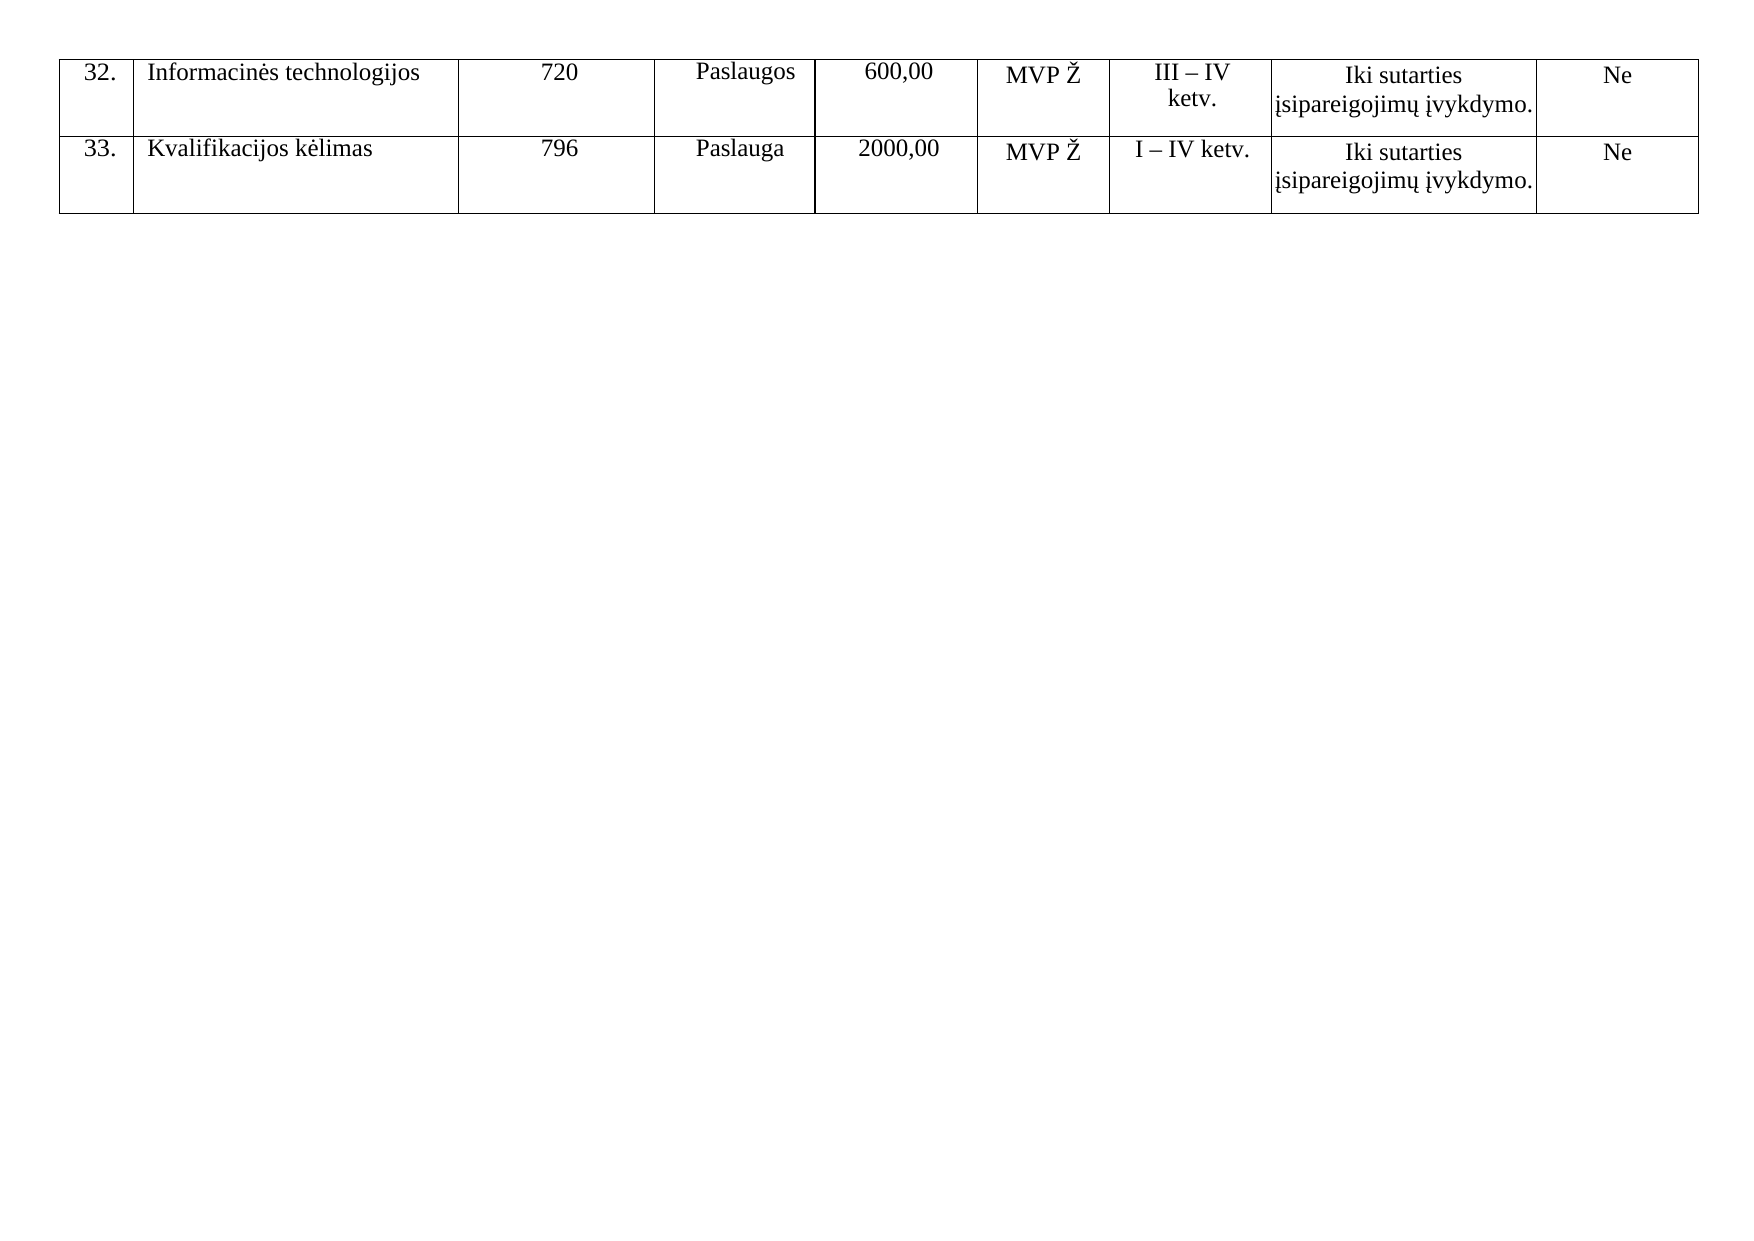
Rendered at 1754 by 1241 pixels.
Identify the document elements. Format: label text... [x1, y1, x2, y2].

table_cell Paslaugos [655, 60, 814, 136]
table_cell MVP Ž [978, 137, 1109, 213]
table_cell Kvalifikacijos kėlimas [134, 137, 458, 213]
table_cell MVP Ž [978, 60, 1109, 136]
table_cell 32. [60, 60, 133, 136]
table_cell Iki sutarties įsipareigojimų įvykdymo. [1272, 137, 1536, 213]
table_cell Informacinės technologijos [134, 60, 458, 136]
table_cell 2000,00 [816, 137, 977, 213]
table_cell 33. [60, 137, 133, 213]
table_cell Ne [1537, 137, 1698, 213]
table_cell Paslauga [655, 137, 814, 213]
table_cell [1272, 60, 1536, 136]
table_cell 600,00 [816, 60, 977, 136]
table_cell Ne [1537, 60, 1698, 136]
table_cell III – IV ketv. [1110, 60, 1271, 136]
table_cell I – IV ketv. [1110, 137, 1271, 213]
table_cell 720 [459, 60, 654, 136]
table_cell 796 [459, 137, 654, 213]
